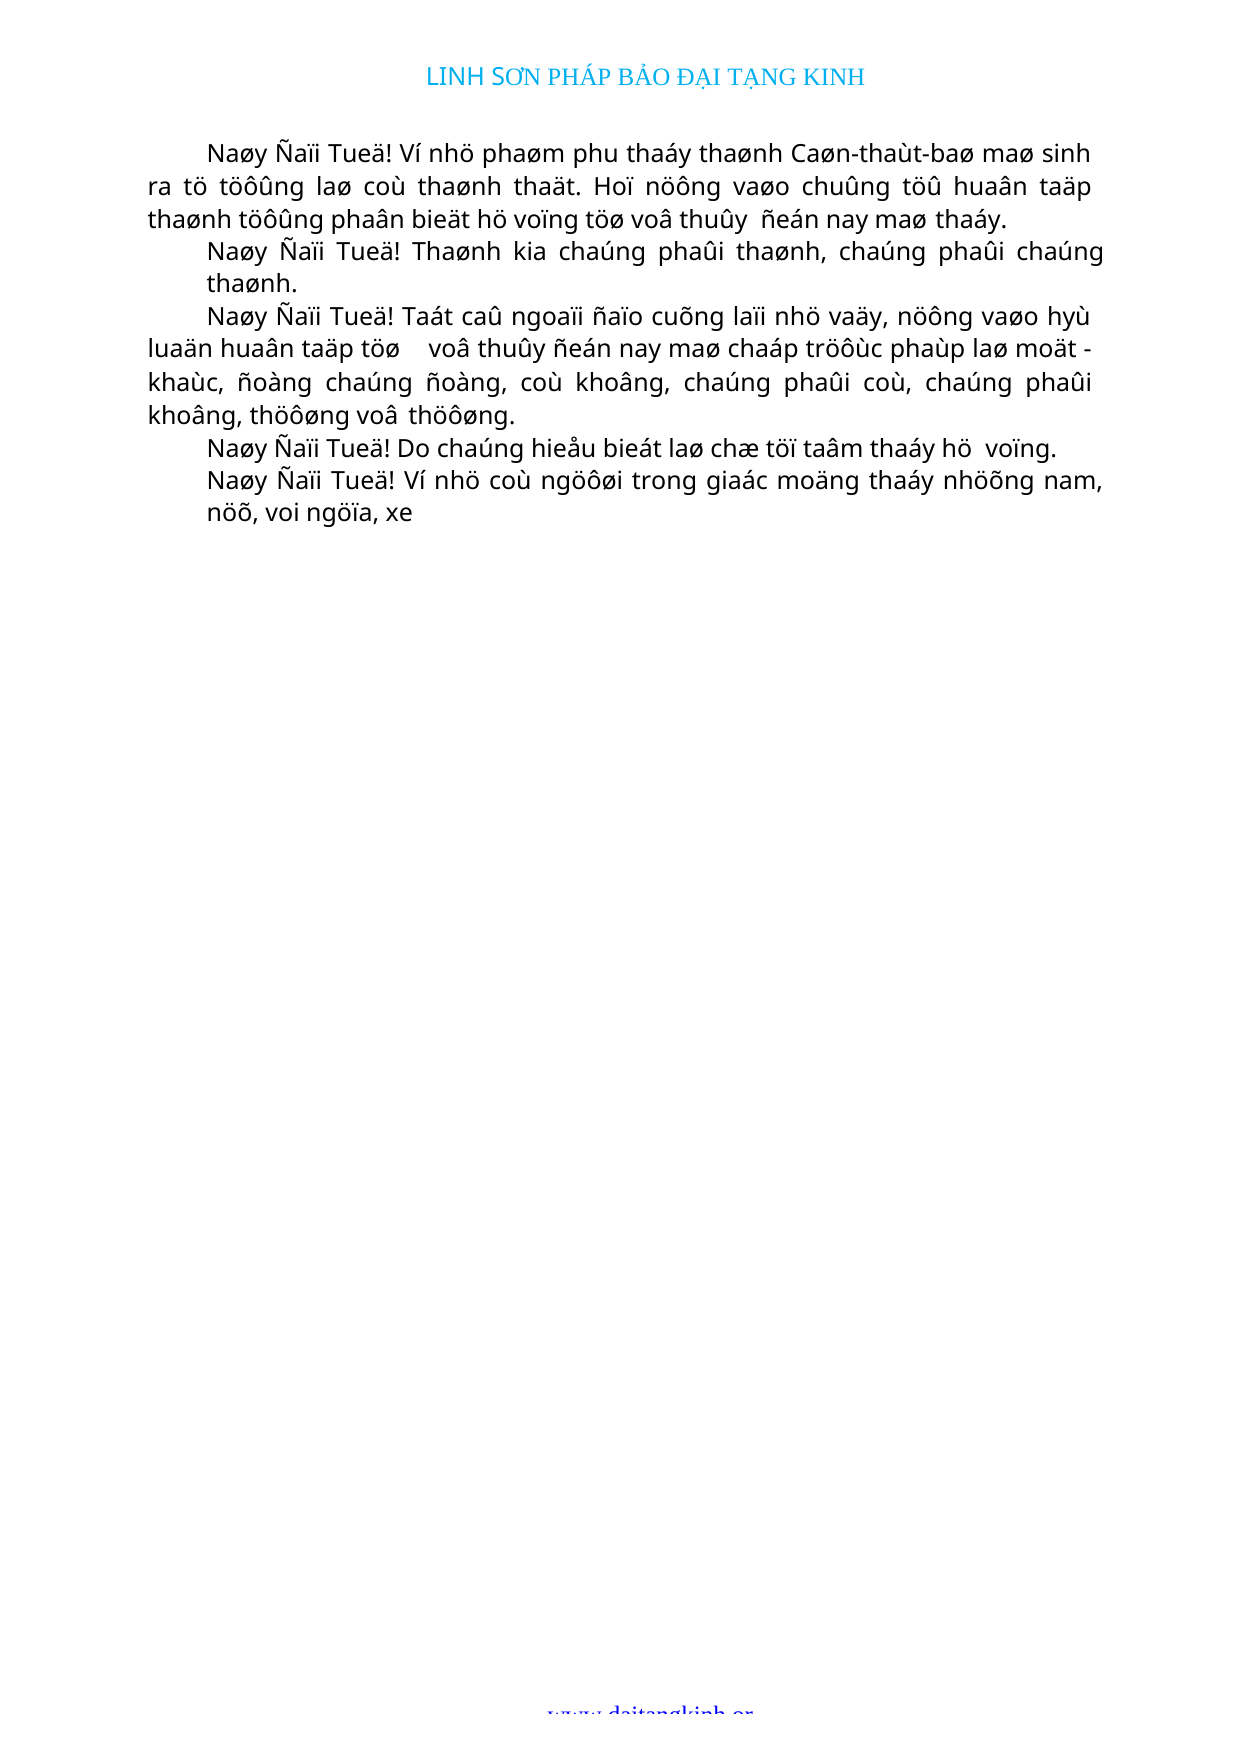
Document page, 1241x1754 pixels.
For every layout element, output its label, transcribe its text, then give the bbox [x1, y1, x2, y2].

text Naøy Ñaïi Tueä! Ví nhö coù ngöôøi trong giaác moäng thaáy nhöõng nam, nöõ, voi ngöïa, xe [206, 463, 1105, 528]
text Naøy Ñaïi Tueä! Taát caû ngoaïi ñaïo cuõng laïi nhö vaäy, nöông vaøo hyù luaän huaân taäp töø voâ thuûy ñeán nay maø chaáp tröôùc phaùp laø moät - khaùc, ñoàng chaúng ñoàng, coù khoâng, chaúng phaûi coù, chaúng phaûi khoâng, thöôøng voâ thöôøng. [147, 298, 1093, 432]
text Naøy Ñaïi Tueä! Thaønh kia chaúng phaûi thaønh, chaúng phaûi chaúng thaønh. [206, 236, 1105, 298]
text Naøy Ñaïi Tueä! Ví nhö phaøm phu thaáy thaønh Caøn-thaùt-baø maø sinh ra tö töôûng laø coù thaønh thaät. Hoï nöông vaøo chuûng töû huaân taäp thaønh töôûng phaân bieät hö voïng töø voâ thuûy ñeán nay maø thaáy. [147, 135, 1093, 236]
text Naøy Ñaïi Tueä! Do chaúng hieåu bieát laø chæ töï taâm thaáy hö voïng. [206, 432, 1105, 463]
